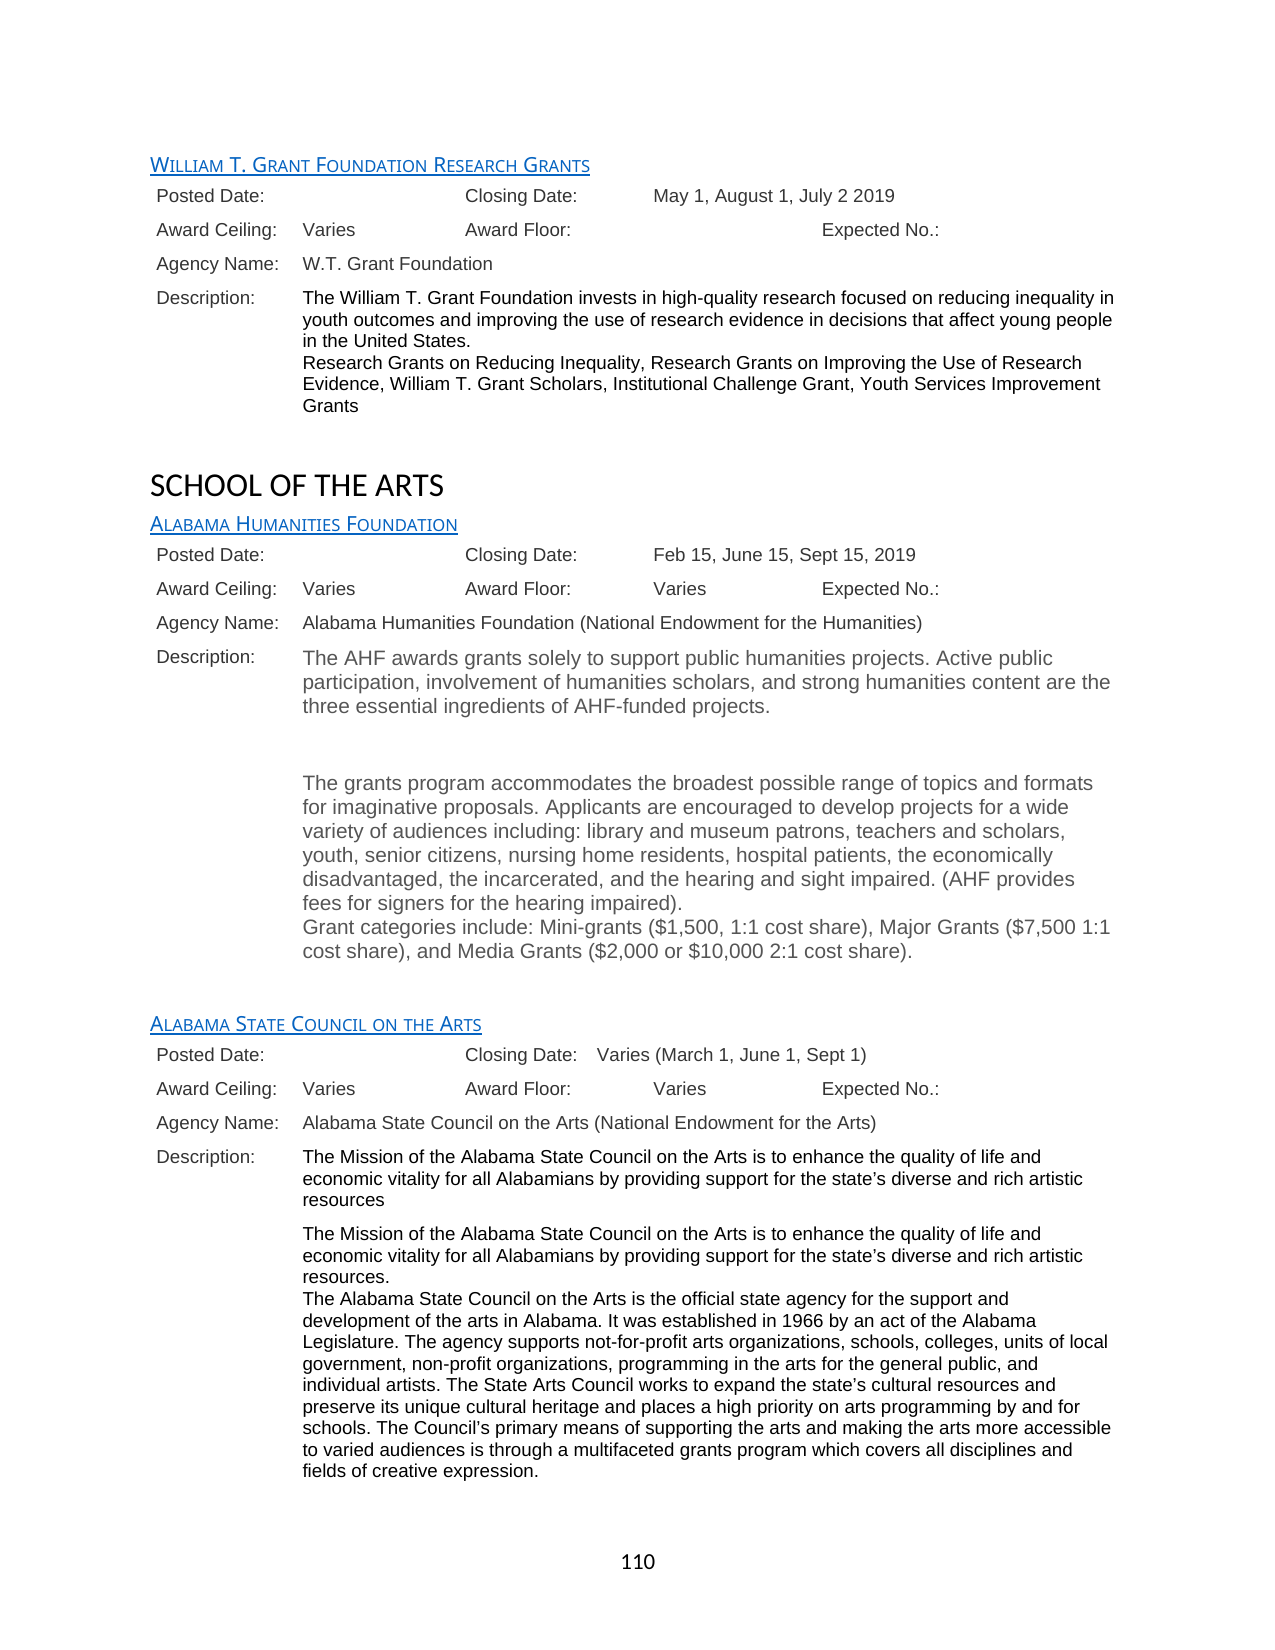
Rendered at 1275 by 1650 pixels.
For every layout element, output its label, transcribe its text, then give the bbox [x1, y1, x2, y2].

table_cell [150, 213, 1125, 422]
subtitle William T. Grant Foundation Research Grants [150, 150, 1125, 178]
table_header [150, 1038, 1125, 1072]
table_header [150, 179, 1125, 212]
subtitle SCHOOL OF THE ARTS [150, 464, 1125, 505]
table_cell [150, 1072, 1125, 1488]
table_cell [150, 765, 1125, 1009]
subtitle Alabama State Council on the Arts [150, 1009, 1125, 1037]
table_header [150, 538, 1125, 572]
subtitle Alabama Humanities Foundation [150, 509, 1125, 537]
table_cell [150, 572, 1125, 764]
